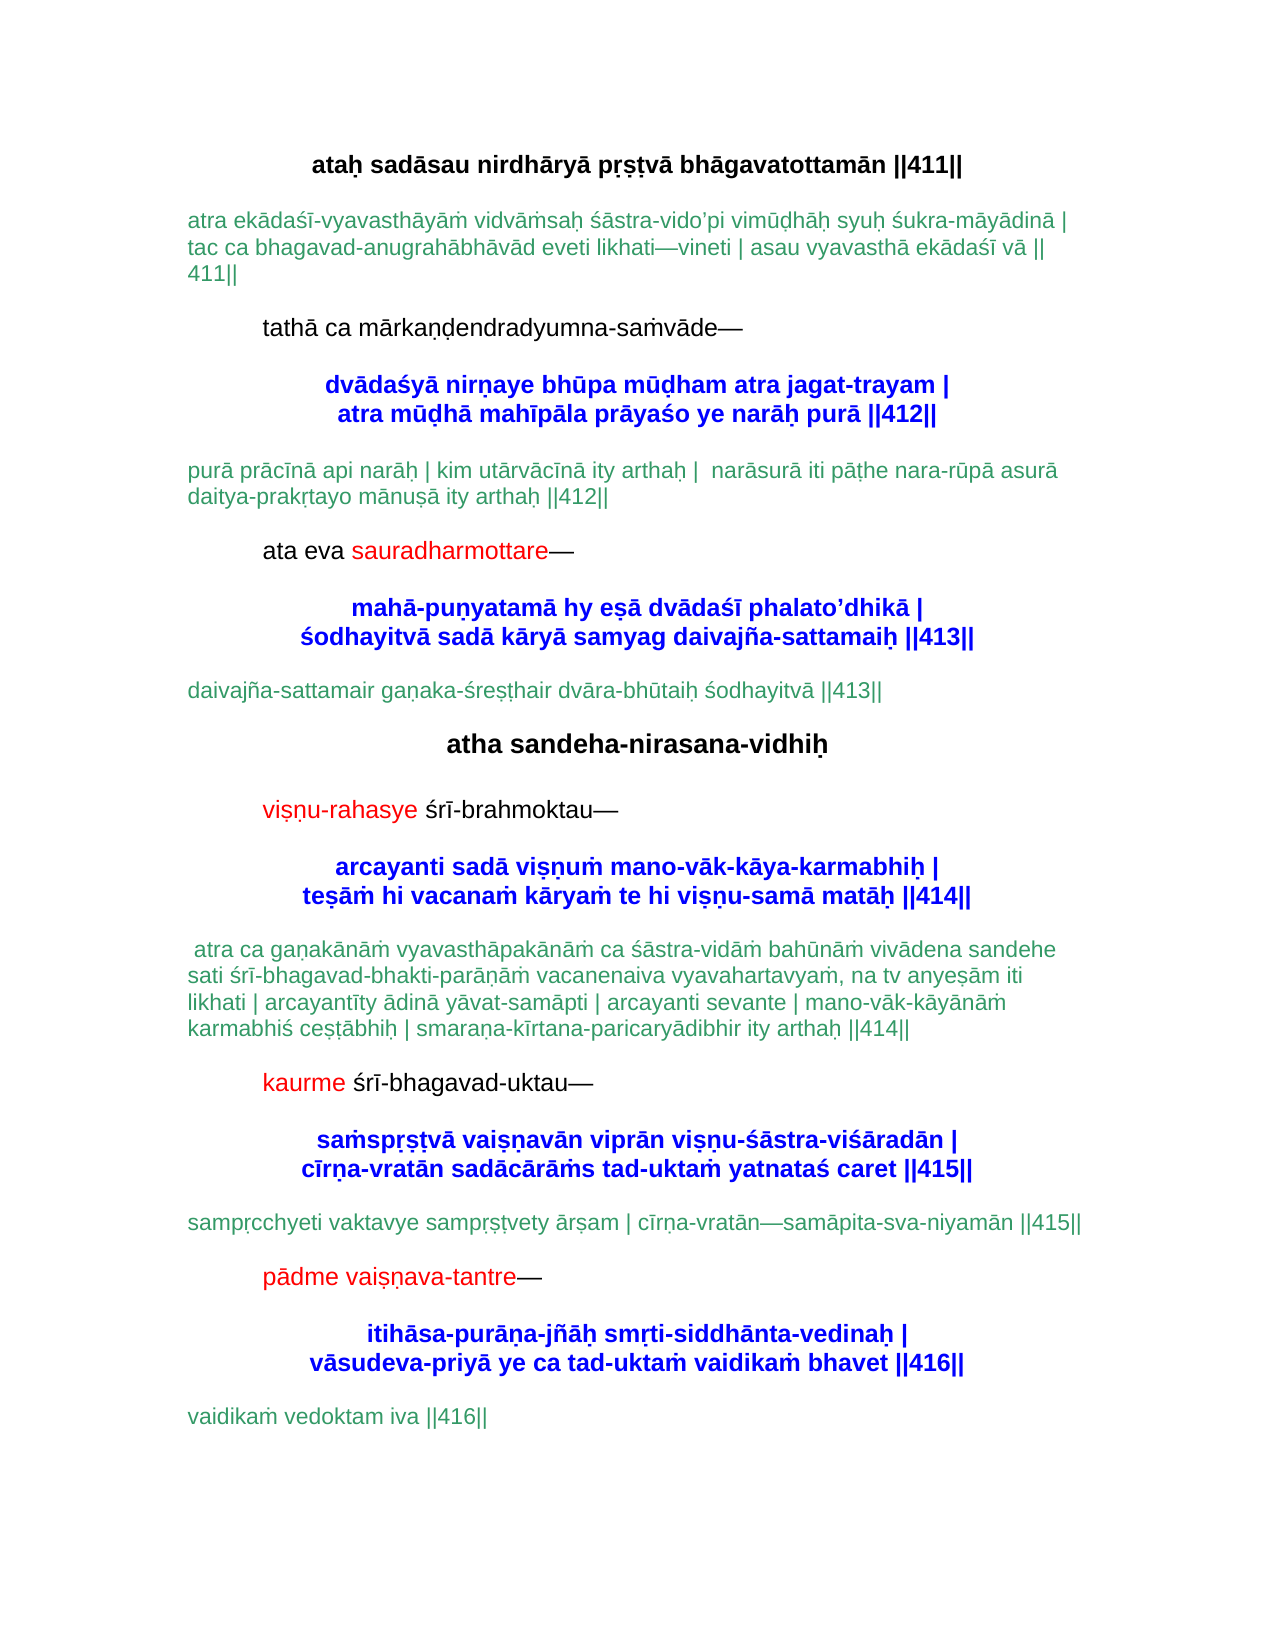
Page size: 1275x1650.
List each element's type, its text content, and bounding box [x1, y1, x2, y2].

text tathā ca mārkaṇḍendradyumna-saṁvāde— [187, 313, 1087, 342]
text purā prācīnā api narāḥ | kim utārvācīnā ity arthaḥ | narāsurā iti pāṭhe nara-rūpā asurā daitya-prakṛtayo mānuṣā ity arthaḥ ||412|| [187, 457, 1087, 509]
text dvādaśyā nirṇaye bhūpa mūḍham atra jagat-trayam | [187, 370, 1087, 399]
text ataḥ sadāsau nirdhāryā pṛṣṭvā bhāgavatottamān ||411|| [187, 150, 1087, 179]
text śodhayitvā sadā kāryā samyag daivajña-sattamaiḥ ||413|| [187, 622, 1087, 651]
text viṣṇu-rahasye śrī-brahmoktau— [187, 795, 1087, 823]
text vaidikaṁ vedoktam iva ||416|| [187, 1403, 1087, 1429]
text sampṛcchyeti vaktavye sampṛṣṭvety ārṣam | cīrṇa-vratān—samāpita-sva-niyamān ||415|| [187, 1209, 1087, 1236]
subtitle atha sandeha-nirasana-vidhiḥ [187, 728, 1087, 760]
text atra ca gaṇakānāṁ vyavasthāpakānāṁ ca śāstra-vidāṁ bahūnāṁ vivādena sandehe sati śrī-bhagavad-bhakti-parāṇāṁ vacanenaiva vyavahartavyaṁ, na tv anyeṣām iti likhati | arcayantīty ādinā yāvat-samāpti | arcayanti sevante | mano-vāk-kāyānāṁ karmabhiś ceṣṭābhiḥ | smaraṇa-kīrtana-paricaryādibhir ity arthaḥ ||414|| [187, 936, 1087, 1041]
text pādme vaiṣṇava-tantre— [187, 1262, 1087, 1291]
text daivajña-sattamair gaṇaka-śreṣṭhair dvāra-bhūtaiḥ śodhayitvā ||413|| [187, 677, 1087, 703]
text itihāsa-purāṇa-jñāḥ smṛti-siddhānta-vedinaḥ | [187, 1319, 1087, 1348]
text cīrṇa-vratān sadācārāṁs tad-uktaṁ yatnataś caret ||415|| [187, 1154, 1087, 1183]
text atra mūḍhā mahīpāla prāyaśo ye narāḥ purā ||412|| [187, 399, 1087, 428]
text saṁspṛṣṭvā vaiṣṇavān viprān viṣṇu-śāstra-viśāradān | [187, 1125, 1087, 1154]
text kaurme śrī-bhagavad-uktau— [187, 1068, 1087, 1097]
text vāsudeva-priyā ye ca tad-uktaṁ vaidikaṁ bhavet ||416|| [187, 1348, 1087, 1377]
text atra ekādaśī-vyavasthāyāṁ vidvāṁsaḥ śāstra-vido’pi vimūḍhāḥ syuḥ śukra-māyādinā | tac ca bhagavad-anugrahābhāvād eveti likhati—vineti | asau vyavasthā ekādaśī vā ||411|| [187, 207, 1087, 287]
text teṣāṁ hi vacanaṁ kāryaṁ te hi viṣṇu-samā matāḥ ||414|| [187, 881, 1087, 910]
text ata eva sauradharmottare— [187, 536, 1087, 564]
text arcayanti sadā viṣṇuṁ mano-vāk-kāya-karmabhiḥ | [187, 852, 1087, 881]
text mahā-puṇyatamā hy eṣā dvādaśī phalato’dhikā | [187, 593, 1087, 622]
